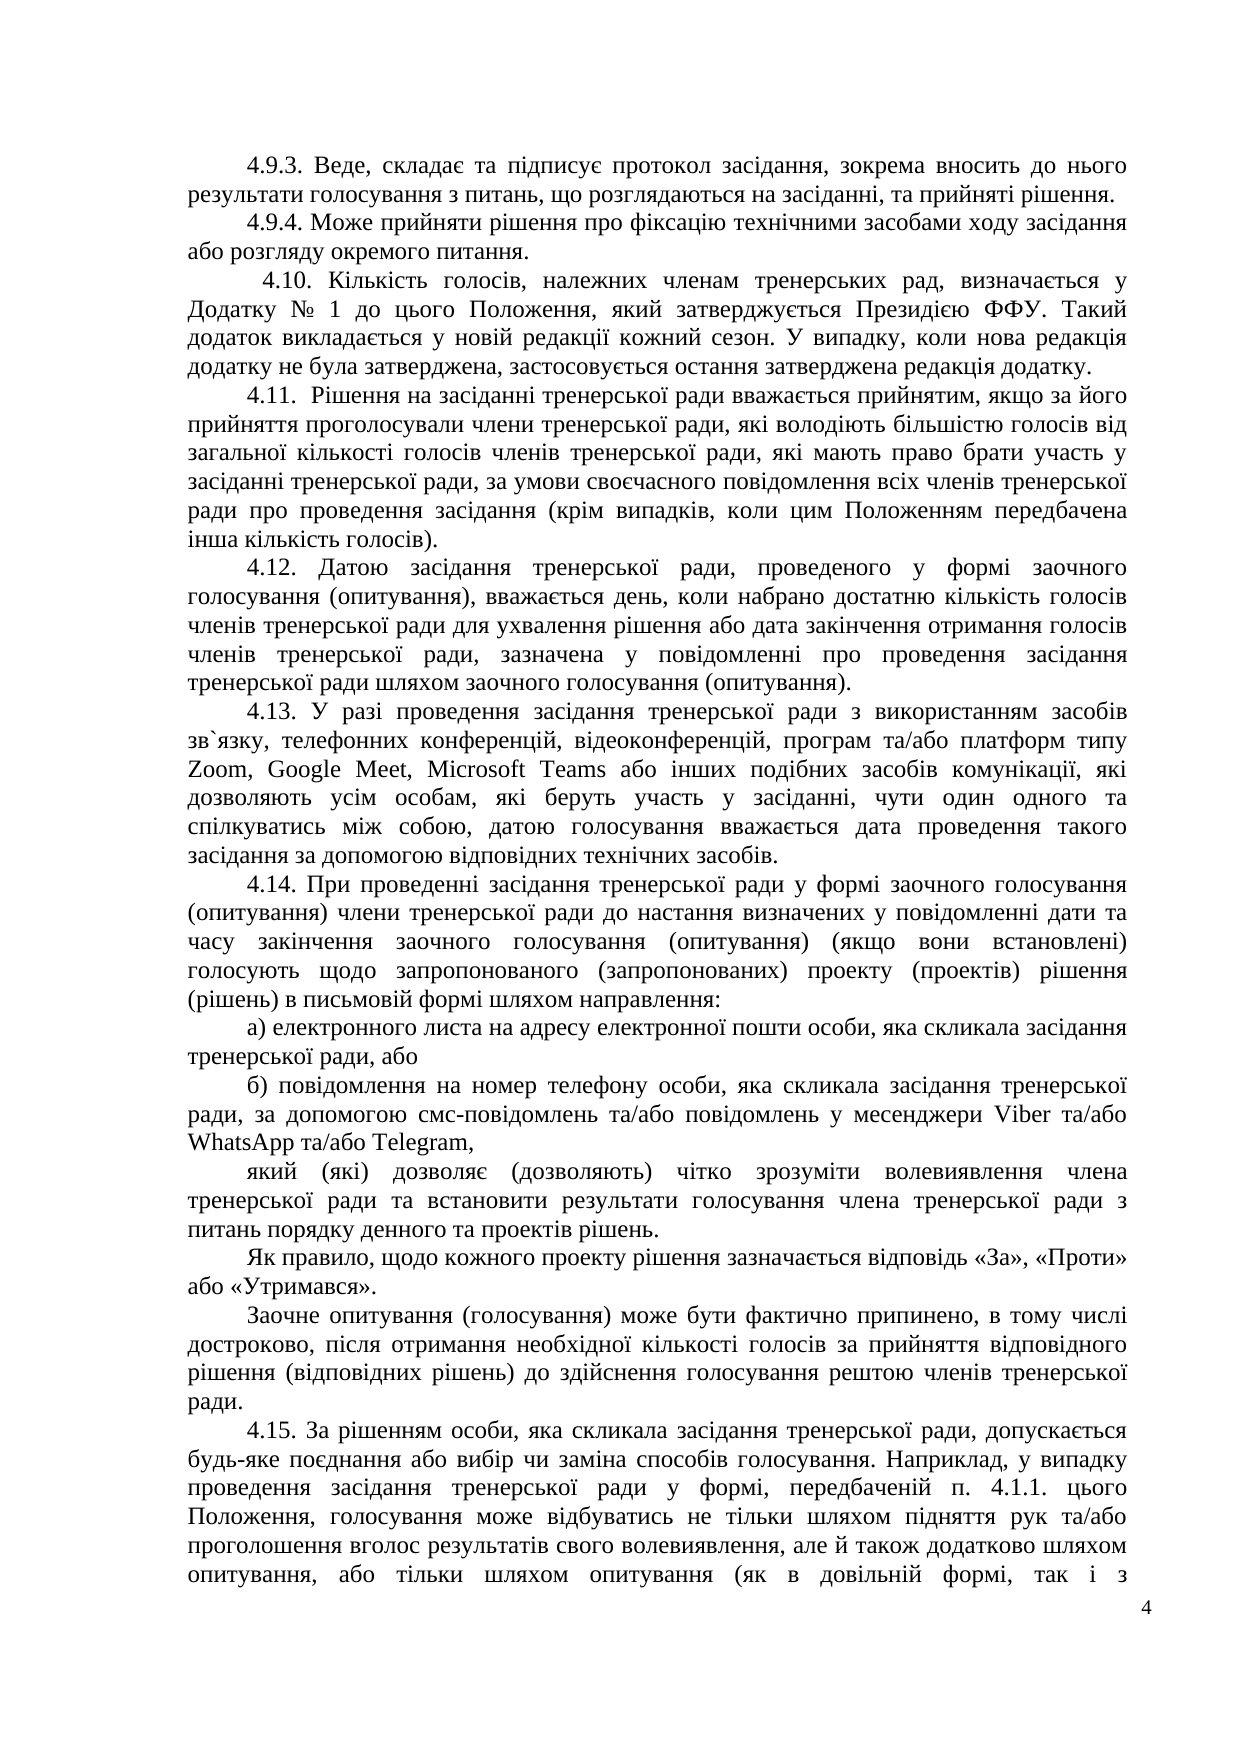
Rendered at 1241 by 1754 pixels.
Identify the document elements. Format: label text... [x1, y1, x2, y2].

list 4.10. Кількість голосів, належних членам тренерських рад, визначається у Додатку № 1 до цього Положення, який затверджується Президією ФФУ. Такий додаток викладається у новій редакції кожний сезон. У випадку, коли нова редакція додатку не була затверджена, застосовується остання затверджена редакція додатку. [187, 265, 1128, 380]
list 4.11. Рішення на засіданні тренерської ради вважається прийнятим, якщо за його прийняття проголосували члени тренерської ради, які володіють більшістю голосів від загальної кількості голосів членів тренерської ради, які мають право брати участь у засіданні тренерської ради, за умови своєчасного повідомлення всіх членів тренерської ради про проведення засідання (крім випадків, коли цим Положенням передбачена інша кількість голосів). [187, 380, 1128, 552]
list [187, 1415, 1128, 1587]
list б) повідомлення на номер телефону особи, яка скликала засідання тренерської ради, за допомогою смс-повідомлень та/або повідомлень у месенджери Viber та/або WhatsApp та/або Telegram, [187, 1070, 1128, 1156]
list який (які) дозволяє (дозволяють) чітко зрозуміти волевиявлення члена тренерської ради та встановити результати голосування члена тренерської ради з питань порядку денного та проектів рішень. [187, 1156, 1128, 1242]
list 4.12. Датою засідання тренерської ради, проведеного у формі заочного голосування (опитування), вважається день, коли набрано достатню кількість голосів членів тренерської ради для ухвалення рішення або дата закінчення отримання голосів членів тренерської ради, зазначена у повідомленні про проведення засідання тренерської ради шляхом заочного голосування (опитування). [187, 552, 1128, 696]
list Заочне опитування (голосування) може бути фактично припинено, в тому числі достроково, після отримання необхідної кількості голосів за прийняття відповідного рішення (відповідних рішень) до здійснення голосування рештою членів тренерської ради. [187, 1300, 1128, 1415]
list 4.13. У разі проведення засідання тренерської ради з використанням засобів зв`язку, телефонних конференцій, відеоконференцій, програм та/або платформ типу Zoom, Google Meet, Microsoft Teams або інших подібних засобів комунікації, які дозволяють усім особам, які беруть участь у засіданні, чути один одного та спілкуватись між собою, датою голосування вважається дата проведення такого засідання за допомогою відповідних технічних засобів. [187, 696, 1128, 869]
list 4.14. При проведенні засідання тренерської ради у формі заочного голосування (опитування) члени тренерської ради до настання визначених у повідомленні дати та часу закінчення заочного голосування (опитування) (якщо вони встановлені) голосують щодо запропонованого (запропонованих) проекту (проектів) рішення (рішень) в письмовій формі шляхом направлення: [187, 869, 1128, 1012]
list 4.9.4. Може прийняти рішення про фіксацію технічними засобами ходу засідання або розгляду окремого питання. [187, 207, 1128, 265]
list Як правило, щодо кожного проекту рішення зазначається відповідь «За», «Проти» або «Утримався». [187, 1242, 1128, 1300]
list 4.9.3. Веде, складає та підписує протокол засідання, зокрема вносить до нього результати голосування з питань, що розглядаються на засіданні, та прийняті рішення. [187, 150, 1128, 207]
list а) електронного листа на адресу електронної пошти особи, яка скликала засідання тренерської ради, або [187, 1012, 1128, 1070]
